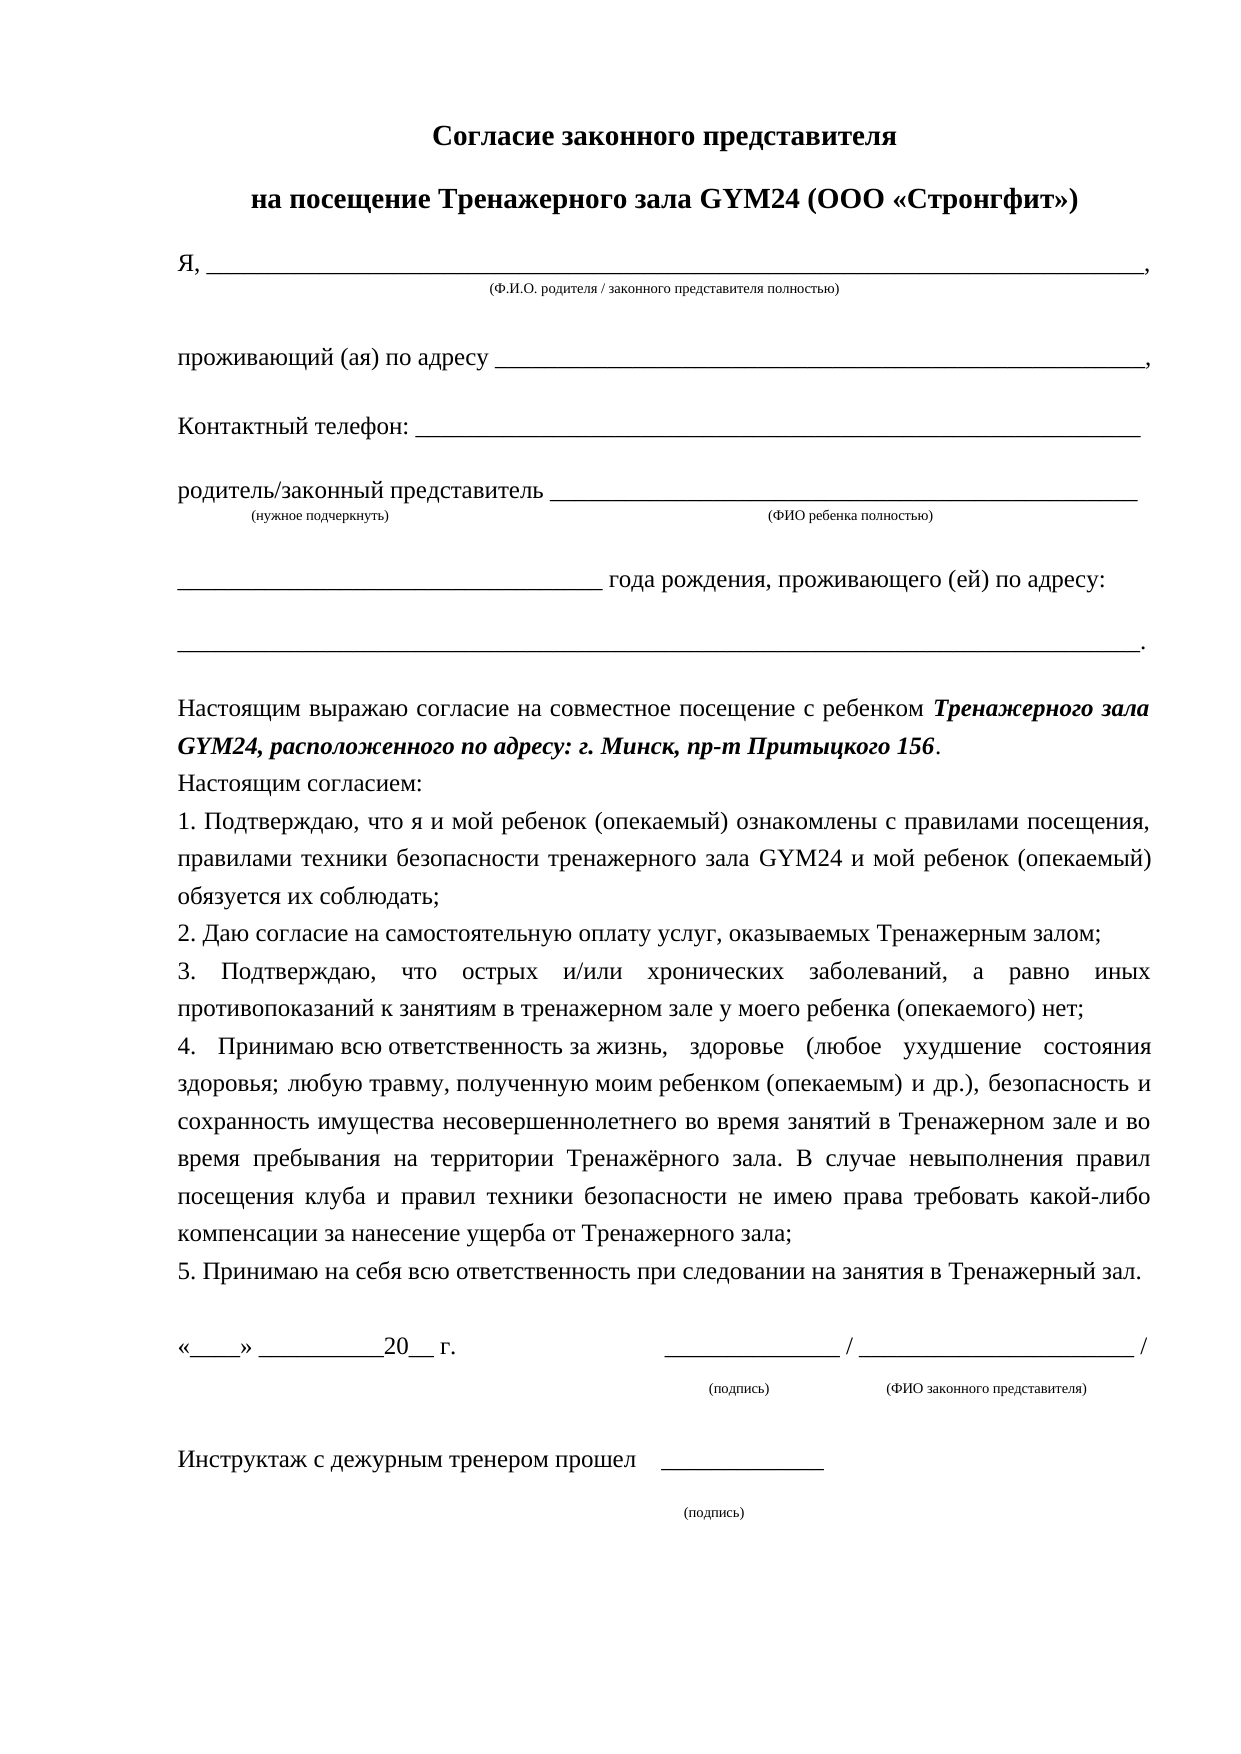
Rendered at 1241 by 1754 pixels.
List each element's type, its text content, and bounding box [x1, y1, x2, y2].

text Настоящим выражаю согласие на совместное посещение с ребенком Тренажерного зала GYM24, расположенного по адресу: г. Минск, пр-т Притыцкого 156. [177, 684, 1152, 759]
text 1. Подтверждаю, что я и мой ребенок (опекаемый) ознакомлены с правилами посещения, правилами техники безопасности тренажерного зала GYM24 и мой ребенок (опекаемый) обязуется их соблюдать; [177, 797, 1152, 909]
text (нужное подчеркнуть) (ФИО ребенка полностью) [177, 504, 1152, 536]
text родитель/законный представитель _______________________________________________ [177, 472, 1152, 504]
text Настоящим согласием: [177, 759, 1152, 797]
text Я, ___________________________________________________________________________, [177, 245, 1152, 277]
text Согласие законного представителя [177, 118, 1152, 152]
text 3. Подтверждаю, что острых и/или хронических заболеваний, а равно иных противопоказаний к занятиям в тренажерном зале у моего ребенка (опекаемого) нет; [177, 947, 1152, 1022]
text «____» __________20__ г. ______________ / ______________________ / [177, 1322, 1152, 1359]
text _____________________________________________________________________________. [177, 623, 1152, 654]
text 5. Принимаю на себя всю ответственность при следовании на занятия в Тренажерный зал. [177, 1247, 1152, 1284]
text __________________________________ года рождения, проживающего (ей) по адресу: [177, 561, 1152, 593]
text (Ф.И.О. родителя / законного представителя полностью) [177, 277, 1152, 309]
text 4. Принимаю всю ответственность за жизнь, здоровье (любое ухудшение состояния здоровья; любую травму, полученную моим ребенком (опекаемым) и др.), безопасность и сохранность имущества несовершеннолетнего во время занятий в Тренажерном зале и во время пребывания на территории Тренажёрного зала. В случае невыполнения правил посещения клуба и правил техники безопасности не имею права требовать какой-либо компенсации за нанесение ущерба от Тренажерного зала; [177, 1022, 1152, 1247]
text проживающий (ая) по адресу ____________________________________________________, [177, 339, 1152, 371]
text (подпись) [177, 1492, 1152, 1520]
text Контактный телефон: __________________________________________________________ [177, 403, 1152, 440]
text 2. Даю согласие на самостоятельную оплату услуг, оказываемых Тренажерным залом; [177, 909, 1152, 947]
text Инструктаж с дежурным тренером прошел _____________ [177, 1444, 1152, 1473]
text (подпись) (ФИО законного представителя) [177, 1359, 1152, 1397]
text на посещение Тренажерного зала GYM24 (ООО «Стронгфит») [177, 182, 1152, 215]
